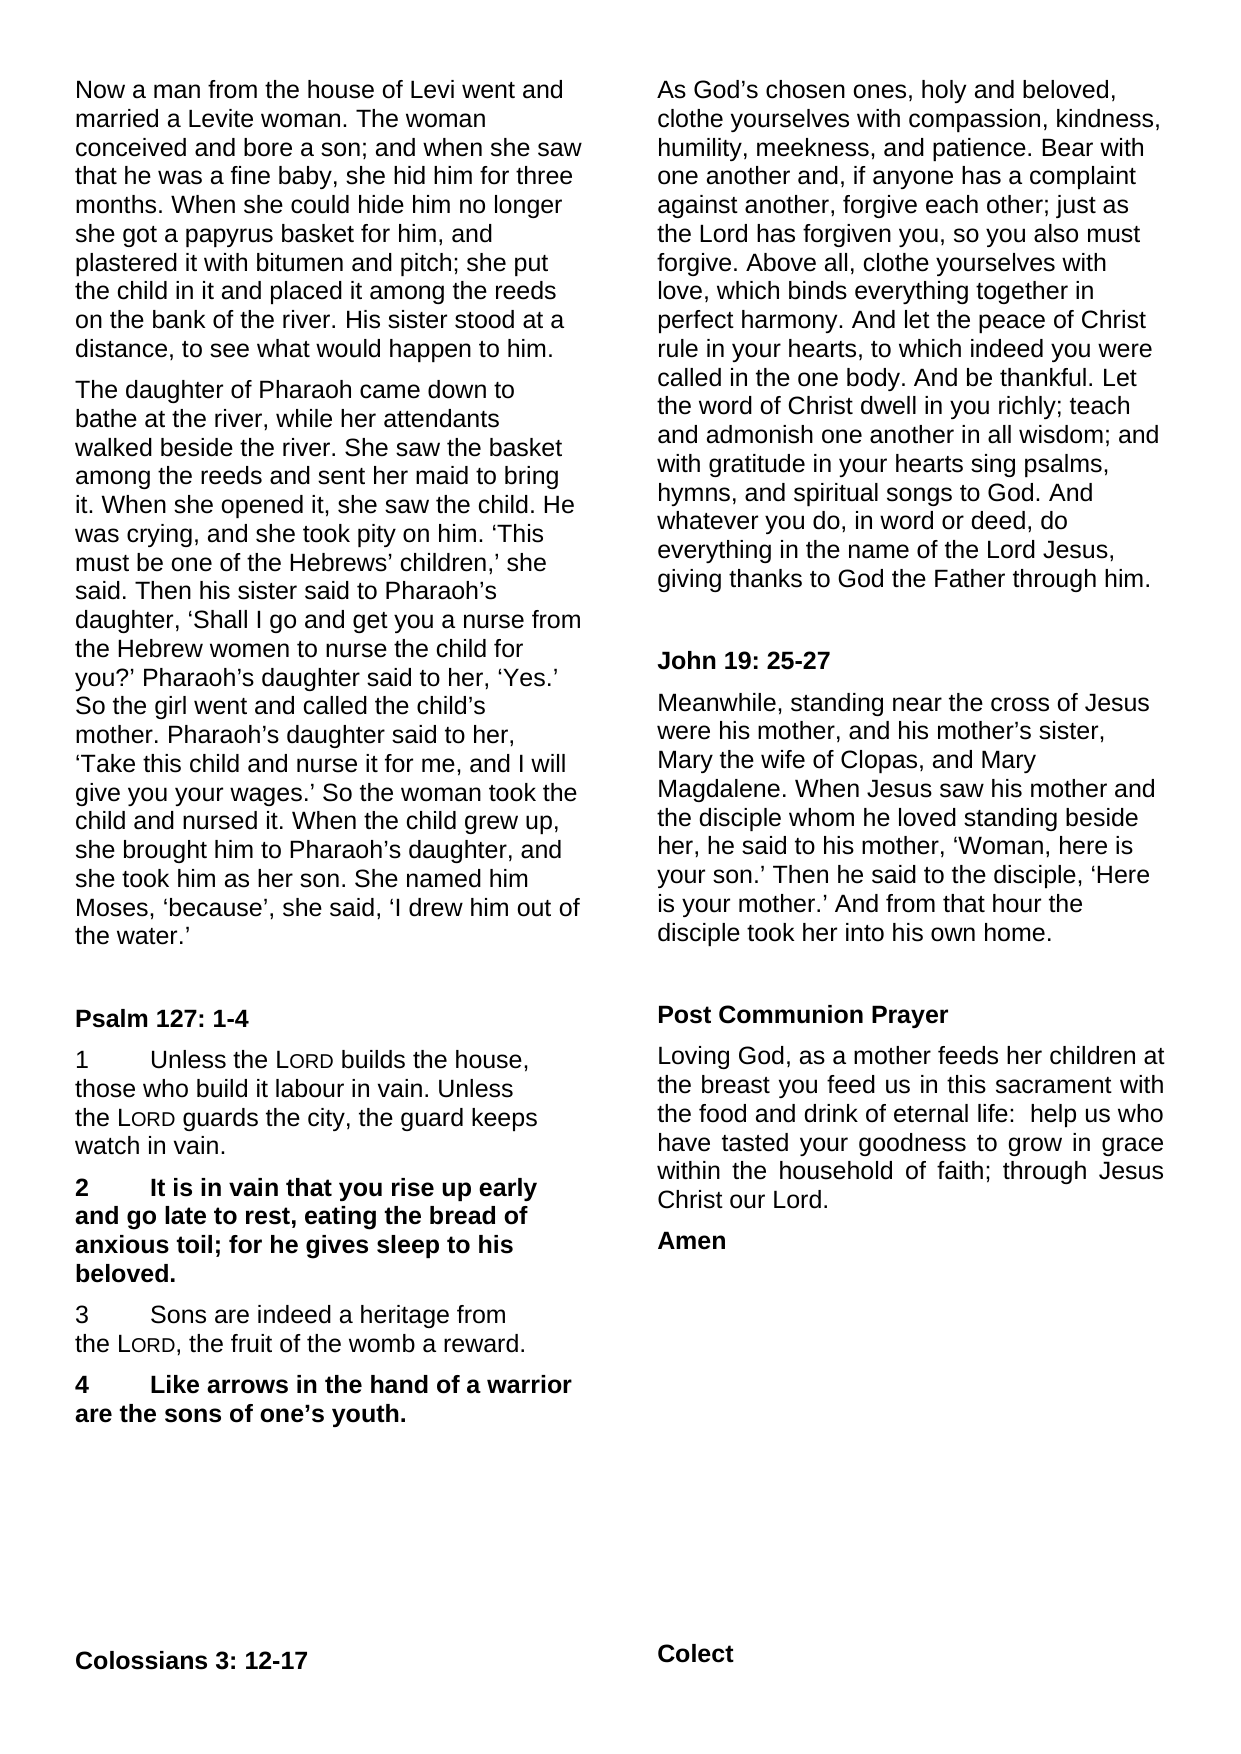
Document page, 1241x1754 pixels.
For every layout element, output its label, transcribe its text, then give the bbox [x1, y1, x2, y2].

text Now a man from the house of Levi went and married a Levite woman. The woman conceived and bore a son; and when she saw that he was a fine baby, she hid him for three months. When she could hide him no longer she got a papyrus basket for him, and plastered it with bitumen and pitch; she put the child in it and placed it among the reeds on the bank of the river. His sister stood at a distance, to see what would happen to him. [75, 75, 583, 362]
text The daughter of Pharaoh came down to bathe at the river, while her attendants walked beside the river. She saw the basket among the reeds and sent her maid to bring it. When she opened it, she saw the child. He was crying, and she took pity on him. ‘This must be one of the Hebrews’ children,’ she said. Then his sister said to Pharaoh’s daughter, ‘Shall I go and get you a nurse from the Hebrew women to nurse the child for you?’ Pharaoh’s daughter said to her, ‘Yes.’ So the girl went and called the child’s mother. Pharaoh’s daughter said to her, ‘Take this child and nurse it for me, and I will give you your wages.’ So the woman took the child and nursed it. When the child grew up, she brought him to Pharaoh’s daughter, and she took him as her son. She named him Moses, ‘because’, she said, ‘I drew him out of the water.’ [75, 375, 583, 950]
text Loving God, as a mother feeds her children at the breast you feed us in this sacrament with the food and drink of eternal life: help us who have tasted your goodness to grow in grace within the household of faith; through Jesus Christ our Lord. [657, 1041, 1165, 1214]
text 2 It is in vain that you rise up early and go late to rest, eating the bread of anxious toil; for he gives sleep to his beloved. [75, 1172, 583, 1287]
text 3 Sons are indeed a heritage from the Lord, the fruit of the womb a reward. [75, 1300, 583, 1357]
text Amen [657, 1226, 1165, 1255]
text As God’s chosen ones, holy and beloved, clothe yourselves with compassion, kindness, humility, meekness, and patience. Bear with one another and, if anyone has a complaint against another, forgive each other; just as the Lord has forgiven you, so you also must forgive. Above all, clothe yourselves with love, which binds everything together in perfect harmony. And let the peace of Christ rule in your hearts, to which indeed you were called in the one body. And be thankful. Let the word of Christ dwell in you richly; teach and admonish one another in all wisdom; and with gratitude in your hearts sing psalms, hymns, and spiritual songs to God. And whatever you do, in word or deed, do everything in the name of the Lord Jesus, giving thanks to God the Father through him. [657, 75, 1165, 592]
text Colossians 3: 12-17 [75, 1646, 583, 1675]
text Meanwhile, standing near the cross of Jesus were his mother, and his mother’s sister, Mary the wife of Clopas, and Mary Magdalene. When Jesus saw his mother and the disciple whom he loved standing beside her, he said to his mother, ‘Woman, here is your son.’ Then he said to the disciple, ‘Here is your mother.’ And from that hour the disciple took her into his own home. [657, 687, 1165, 946]
text Post Communion Prayer [657, 1000, 1165, 1029]
text Colect [657, 1639, 1165, 1667]
text 4 Like arrows in the hand of a warrior are the sons of one’s youth. [75, 1370, 583, 1427]
text Psalm 127: 1-4 [75, 1004, 583, 1032]
text 1 Unless the Lord builds the house, those who build it labour in vain. Unless the Lord guards the city, the guard keeps watch in vain. [75, 1045, 583, 1160]
text John 19: 25-27 [657, 646, 1165, 675]
